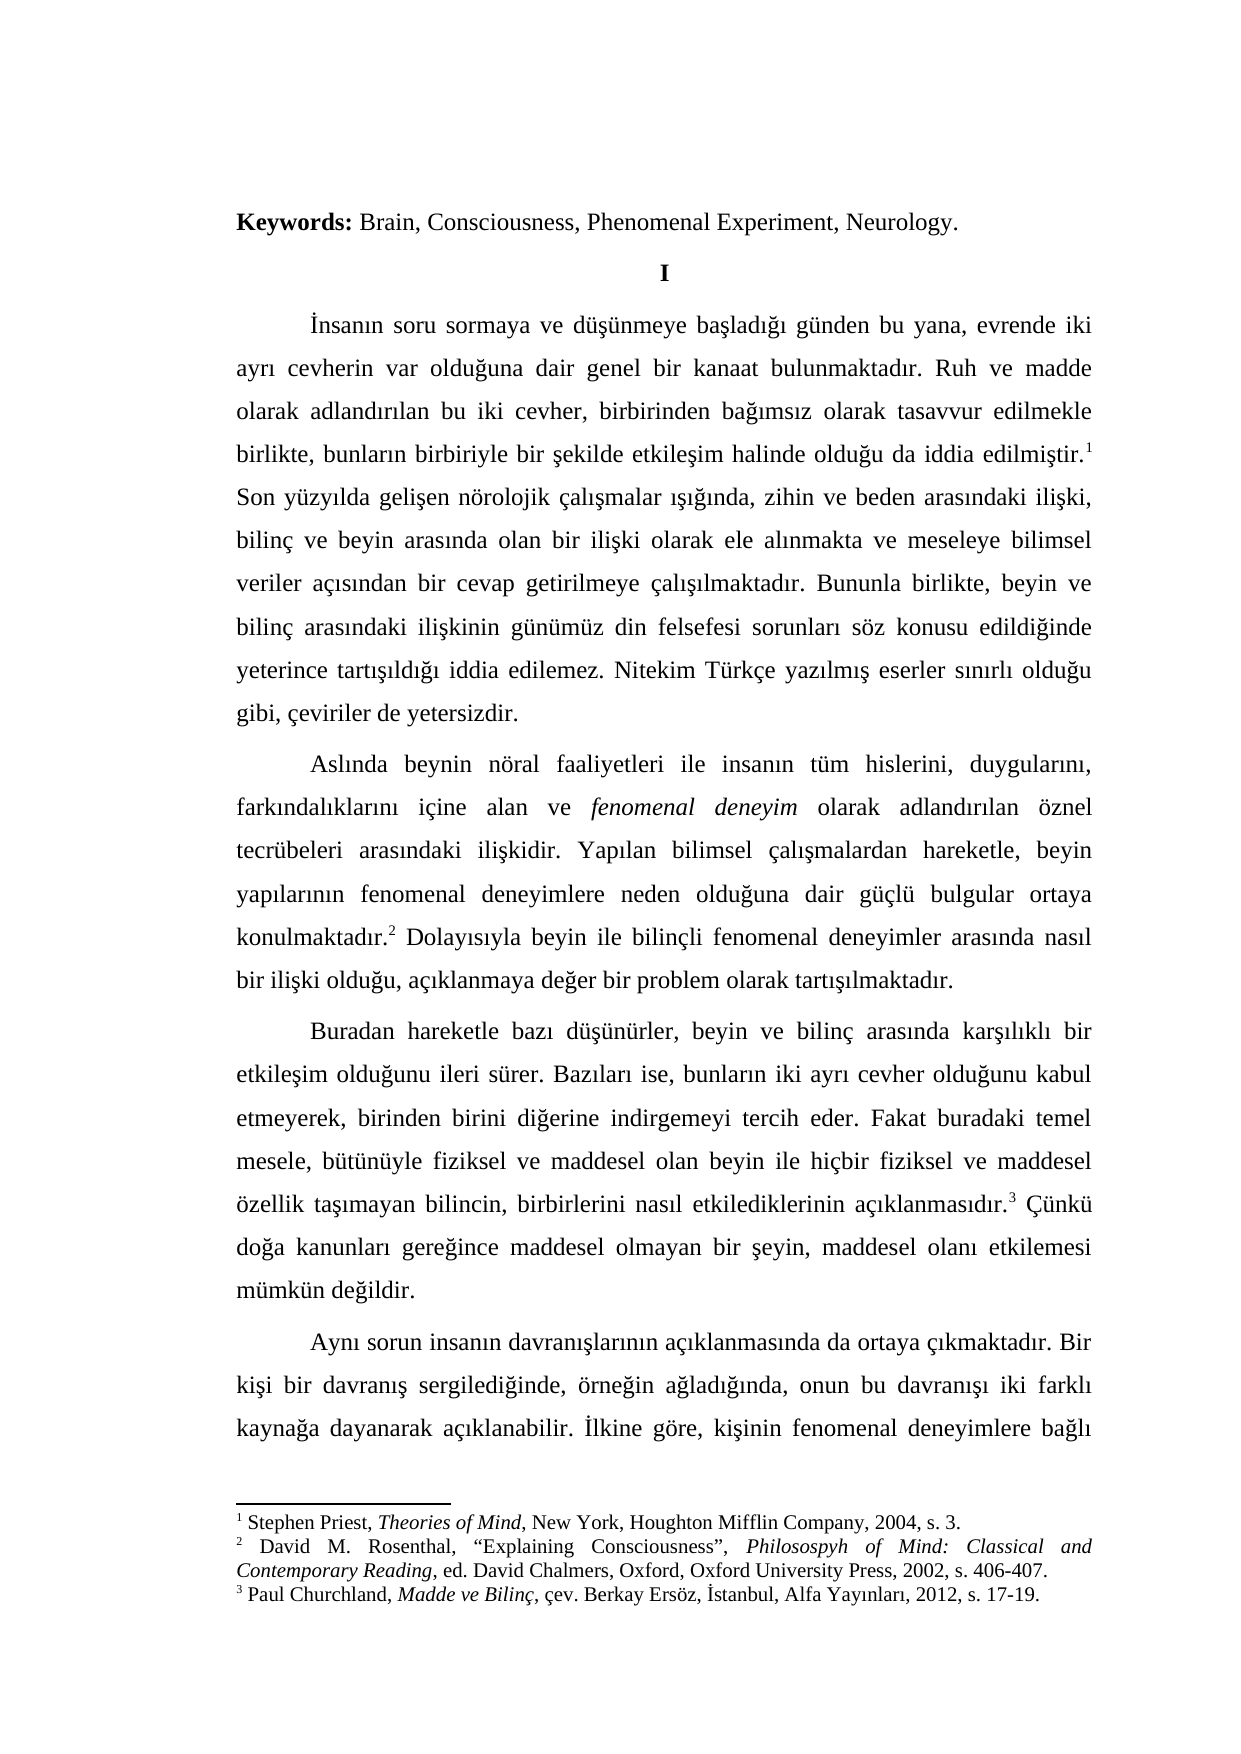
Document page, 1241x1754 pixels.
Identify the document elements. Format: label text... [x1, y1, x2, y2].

text Aslında beynin nöral faaliyetleri ile insanın tüm hislerini, duygularını, farkındalıklarını içine alan ve fenomenal deneyim olarak adlandırılan öznel tecrübeleri arasındaki ilişkidir. Yapılan bilimsel çalışmalardan hareketle, beyin yapılarının fenomenal deneyimlere neden olduğuna dair güçlü bulgular ortaya konulmaktadır. Dolayısıyla beyin ile bilinçli fenomenal deneyimler arasında nasıl bir ilişki olduğu, açıklanmaya değer bir problem olarak tartışılmaktadır. [236, 749, 1092, 994]
text I [236, 258, 1092, 287]
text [236, 1327, 1092, 1442]
text Keywords: Brain, Consciousness, Phenomenal Experiment, Neurology. [236, 207, 1092, 236]
text Buradan hareketle bazı düşünürler, beyin ve bilinç arasında karşılıklı bir etkileşim olduğunu ileri sürer. Bazıları ise, bunların iki ayrı cevher olduğunu kabul etmeyerek, birinden birini diğerine indirgemeyi tercih eder. Fakat buradaki temel mesele, bütünüyle fiziksel ve maddesel olan beyin ile hiçbir fiziksel ve maddesel özellik taşımayan bilincin, birbirlerini nasıl etkilediklerinin açıklanmasıdır. Çünkü doğa kanunları gereğince maddesel olmayan bir şeyin, maddesel olanı etkilemesi mümkün değildir. [236, 1016, 1092, 1304]
text İnsanın soru sormaya ve düşünmeye başladığı günden bu yana, evrende iki ayrı cevherin var olduğuna dair genel bir kanaat bulunmaktadır. Ruh ve madde olarak adlandırılan bu iki cevher, birbirinden bağımsız olarak tasavvur edilmekle birlikte, bunların birbiriyle bir şekilde etkileşim halinde olduğu da iddia edilmiştir. Son yüzyılda gelişen nörolojik çalışmalar ışığında, zihin ve beden arasındaki ilişki, bilinç ve beyin arasında olan bir ilişki olarak ele alınmakta ve meseleye bilimsel veriler açısından bir cevap getirilmeye çalışılmaktadır. Bununla birlikte, beyin ve bilinç arasındaki ilişkinin günümüz din felsefesi sorunları söz konusu edildiğinde yeterince tartışıldığı iddia edilemez. Nitekim Türkçe yazılmış eserler sınırlı olduğu gibi, çeviriler de yetersizdir. [236, 310, 1092, 727]
